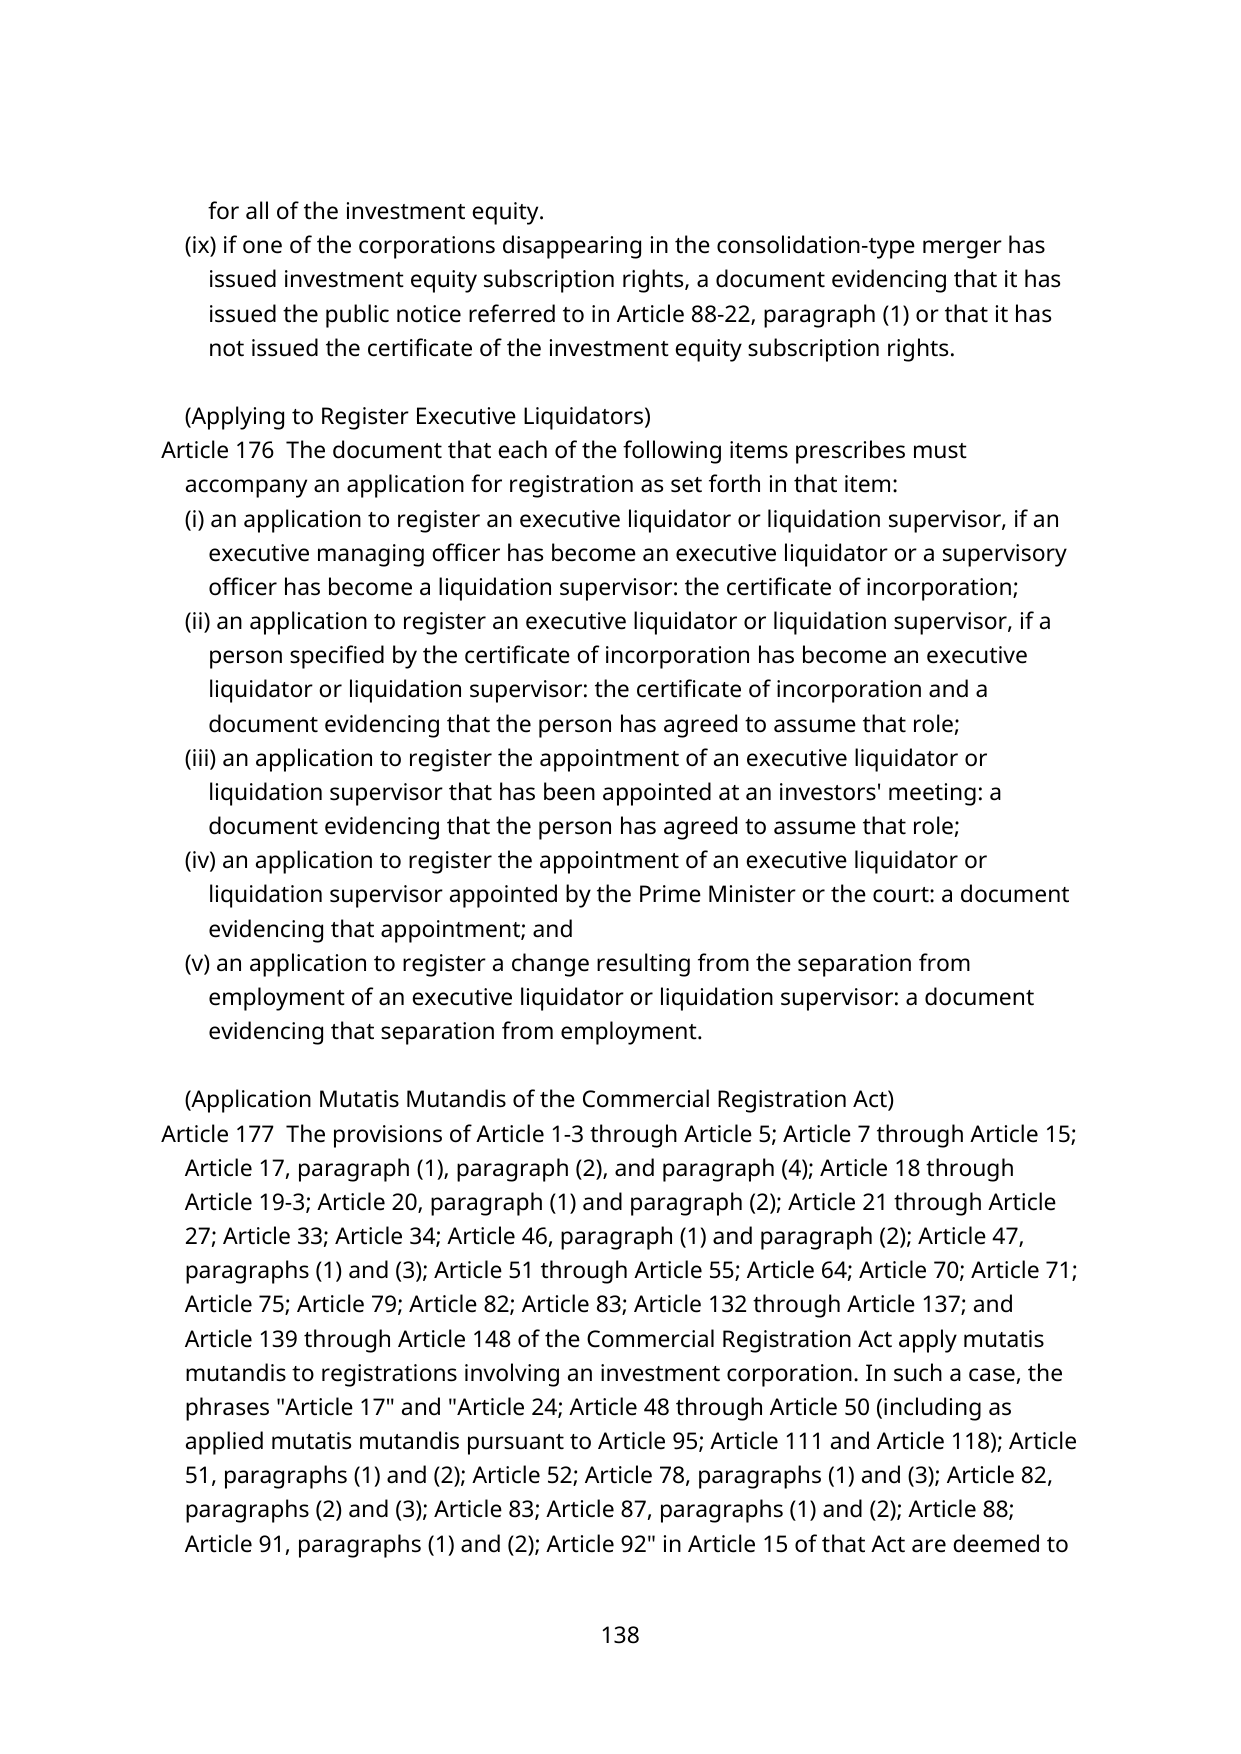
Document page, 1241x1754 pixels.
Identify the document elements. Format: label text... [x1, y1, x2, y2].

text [184, 194, 1079, 228]
text (v) an application to register a change resulting from the separation from employment of an executive liquidator or liquidation supervisor: a document evidencing that separation from employment. [184, 945, 1079, 1048]
text (Application Mutatis Mutandis of the Commercial Registration Act) [184, 1082, 1079, 1116]
text (i) an application to register an executive liquidator or liquidation supervisor, if an executive managing officer has become an executive liquidator or a supervisory officer has become a liquidation supervisor: the certificate of incorporation; [184, 501, 1079, 604]
text (Applying to Register Executive Liquidators) [184, 399, 1079, 433]
text (ii) an application to register an executive liquidator or liquidation supervisor, if a person specified by the certificate of incorporation has become an executive liquidator or liquidation supervisor: the certificate of incorporation and a document evidencing that the person has agreed to assume that role; [184, 604, 1079, 740]
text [161, 1116, 1079, 1560]
text Article 176 The document that each of the following items prescribes must accompany an application for registration as set forth in that item: [161, 433, 1079, 501]
text (iii) an application to register the appointment of an executive liquidator or liquidation supervisor that has been appointed at an investors' meeting: a document evidencing that the person has agreed to assume that role; [184, 740, 1079, 843]
text (ix) if one of the corporations disappearing in the consolidation-type merger has issued investment equity subscription rights, a document evidencing that it has issued the public notice referred to in Article 88-22, paragraph (1) or that it has not issued the certificate of the investment equity subscription rights. [184, 228, 1079, 364]
text (iv) an application to register the appointment of an executive liquidator or liquidation supervisor appointed by the Prime Minister or the court: a document evidencing that appointment; and [184, 843, 1079, 945]
